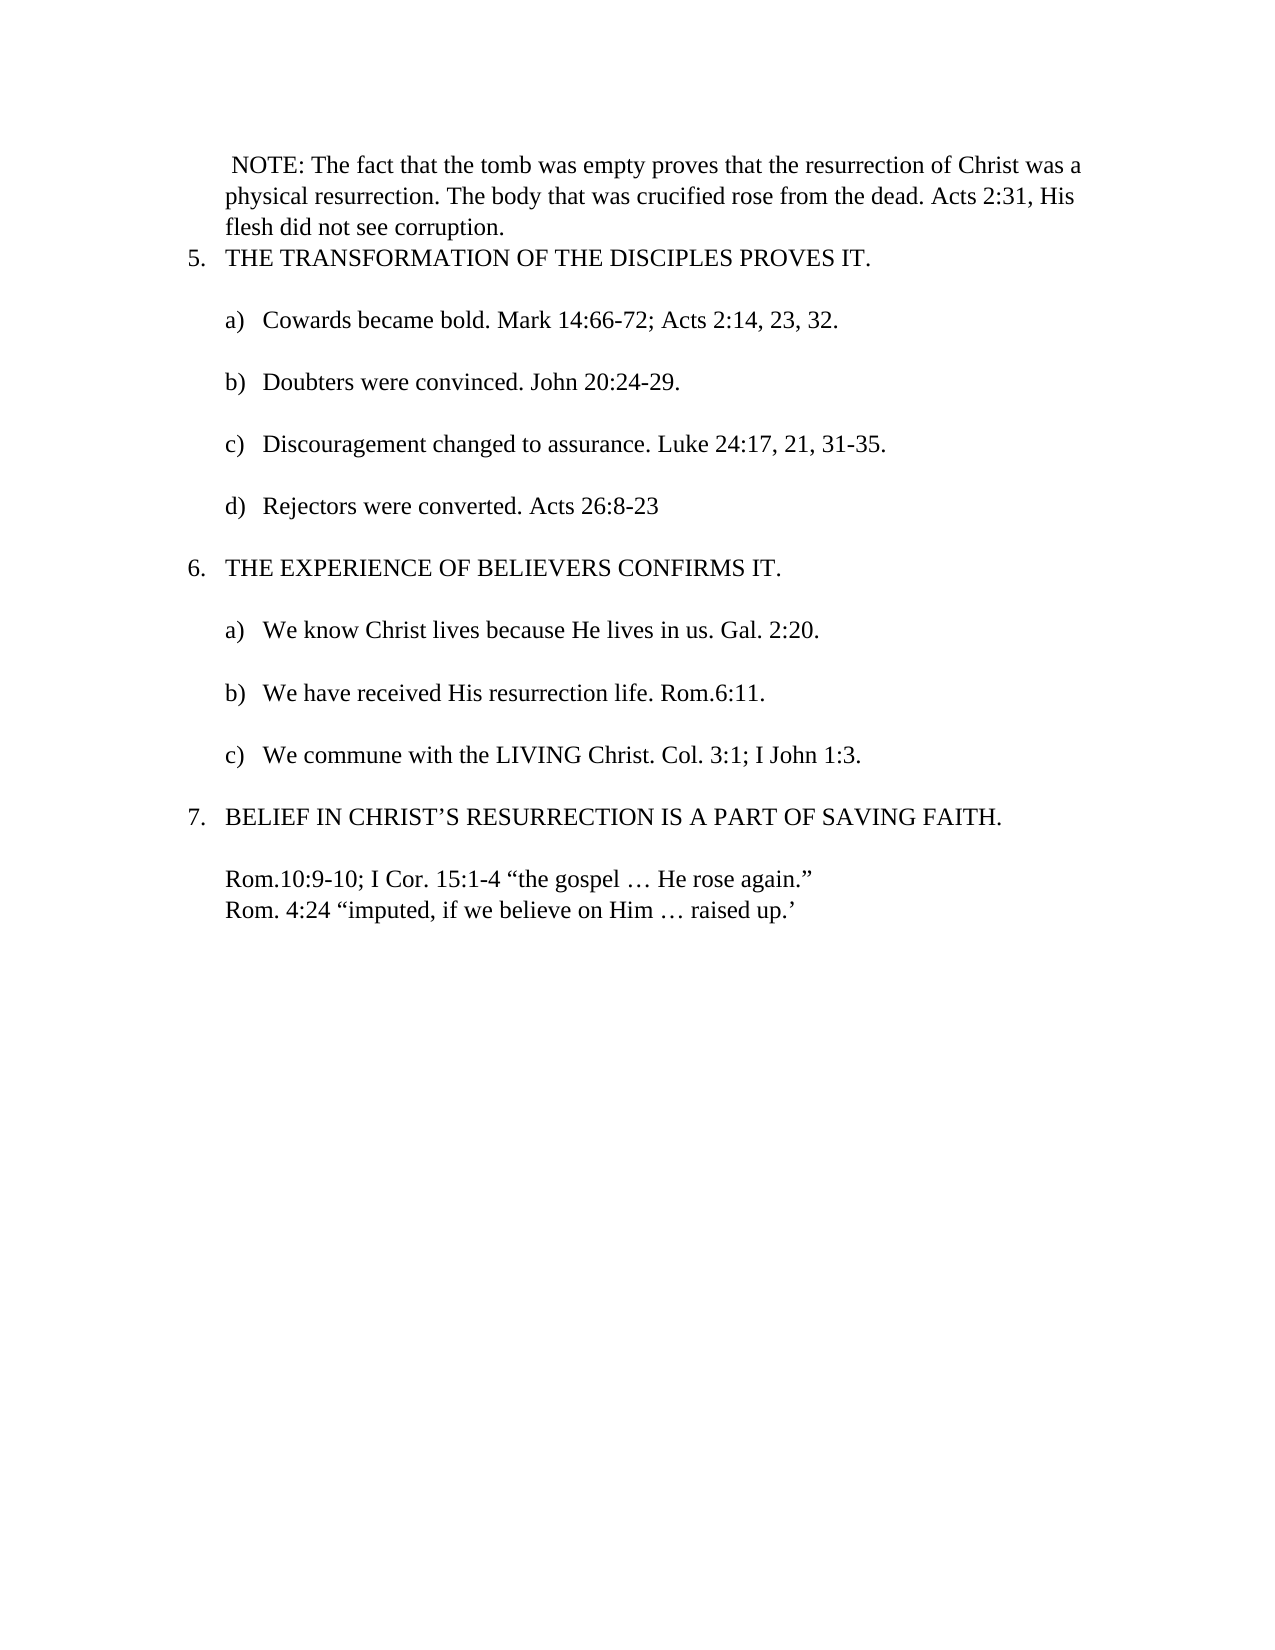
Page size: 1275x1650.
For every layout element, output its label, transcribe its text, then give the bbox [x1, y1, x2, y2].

list NOTE: The fact that the tomb was empty proves that the resurrection of Christ was a physical resurrection. The body that was crucified rose from the dead. Acts 2:31, His flesh did not see corruption. [225, 150, 1125, 241]
list Rejectors were converted. Acts 26:8-23 [225, 491, 1125, 520]
list THE EXPERIENCE OF BELIEVERS CONFIRMS IT. [187, 553, 1125, 582]
list Doubters were convinced. John 20:24-29. [225, 367, 1125, 396]
list Rom. 4:24 “imputed, if we believe on Him … raised up.’ [225, 895, 1125, 924]
list Cowards became bold. Mark 14:66-72; Acts 2:14, 23, 32. [225, 305, 1125, 334]
list We commune with the LIVING Christ. Col. 3:1; I John 1:3. [225, 740, 1125, 768]
list Discouragement changed to assurance. Luke 24:17, 21, 31-35. [225, 429, 1125, 458]
list THE TRANSFORMATION OF THE DISCIPLES PROVES IT. [187, 243, 1125, 272]
list We have received His resurrection life. Rom.6:11. [225, 678, 1125, 706]
list Rom.10:9-10; I Cor. 15:1-4 “the gospel … He rose again.” [225, 864, 1125, 893]
list BELIEF IN CHRIST’S RESURRECTION IS A PART OF SAVING FAITH. [187, 802, 1125, 831]
list We know Christ lives because He lives in us. Gal. 2:20. [225, 616, 1125, 644]
